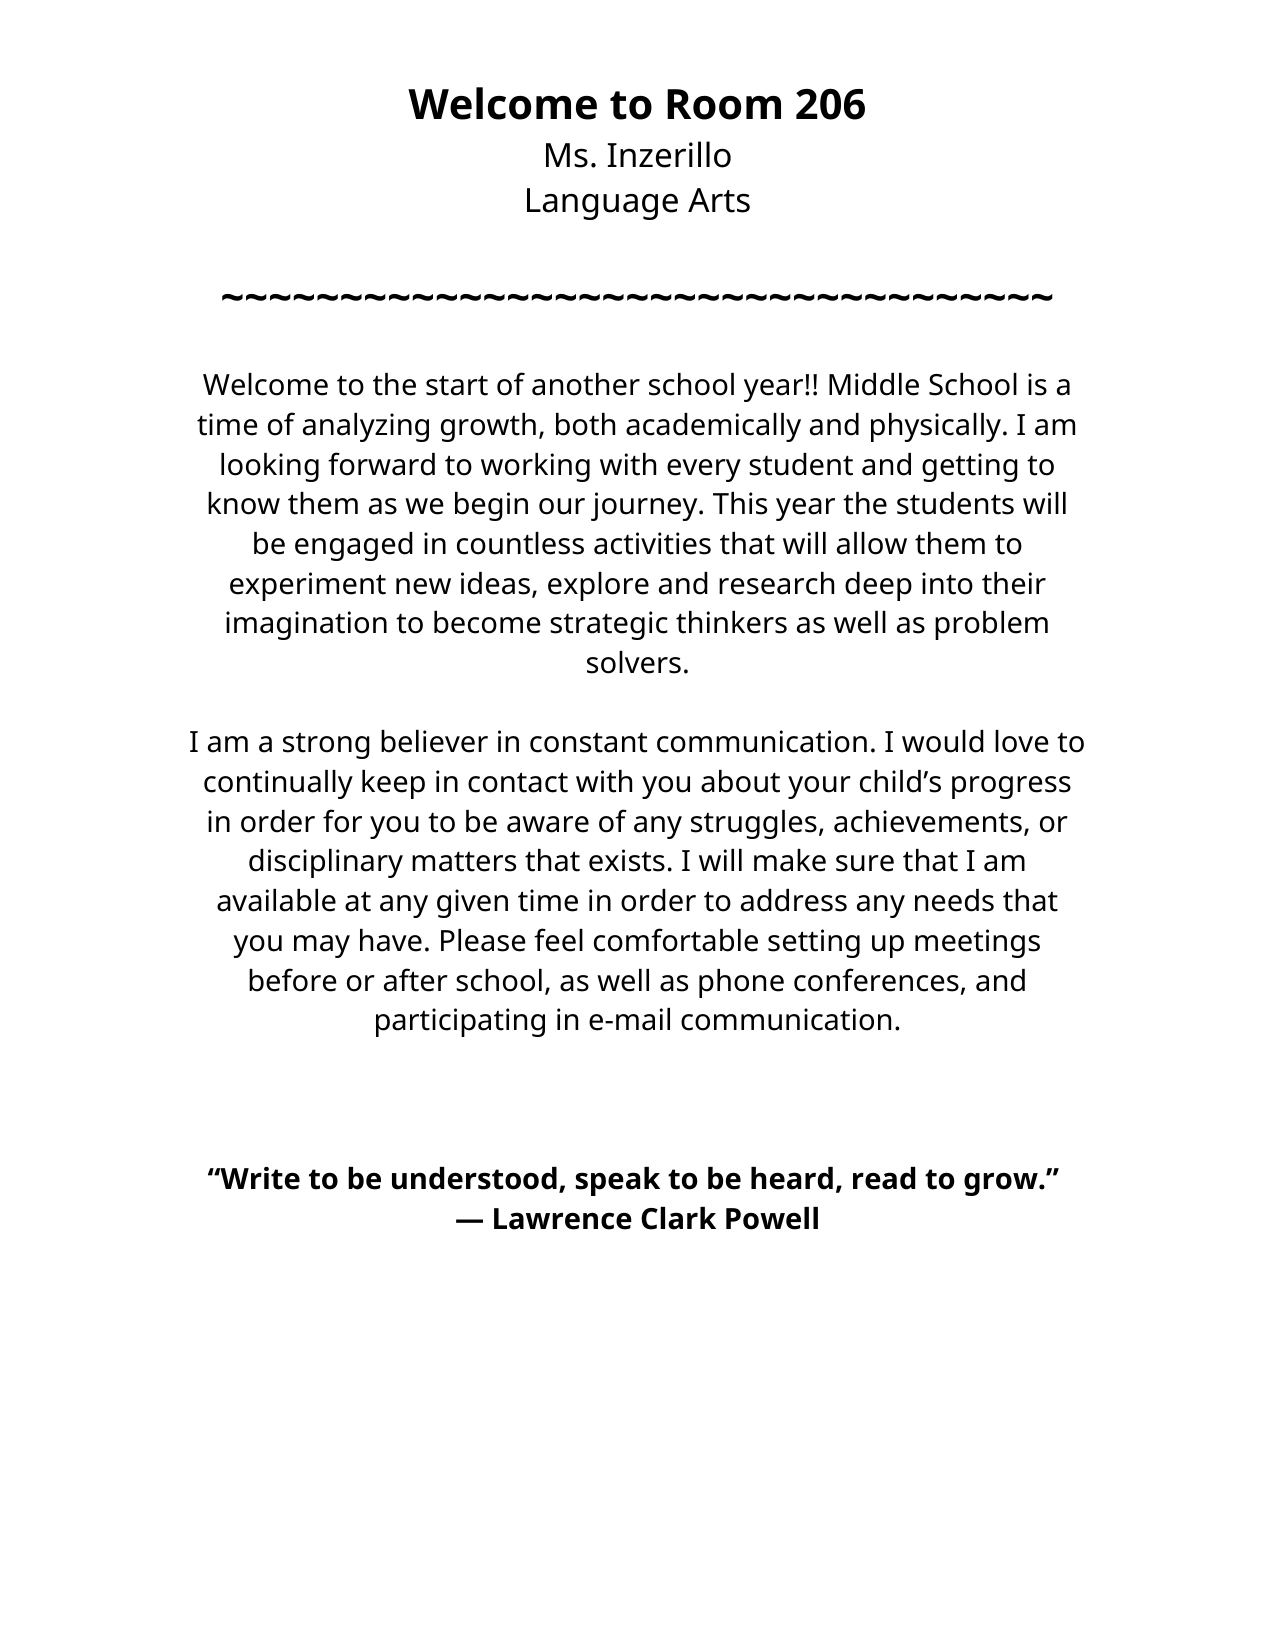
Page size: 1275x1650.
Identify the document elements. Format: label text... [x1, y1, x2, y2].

text “Write to be understood, speak to be heard, read to grow.” ― Lawrence Clark Powell [820, 1158, 1087, 1238]
text Welcome to the start of another school year!! Middle School is a time of analyzing growth, both academically and physically. I am looking forward to working with every student and getting to know them as we begin our journey. This year the students will be engaged in countless activities that will allow them to experiment new ideas, explore and research deep into their imagination to become strategic thinkers as well as problem solvers. [187, 364, 1087, 682]
text I am a strong believer in constant communication. I would love to continually keep in contact with you about your child’s progress in order for you to be aware of any struggles, achievements, or disciplinary matters that exists. I will make sure that I am available at any given time in order to address any needs that you may have. Please feel comfortable setting up meetings before or after school, as well as phone conferences, and participating in e-mail communication. [187, 722, 1087, 1039]
text “Write to be understood, speak to be heard, read to grow.” ― Lawrence Clark Powell [187, 1158, 455, 1238]
text Language Arts [187, 177, 1087, 223]
text Welcome to Room 206 [187, 75, 1087, 132]
text Ms. Inzerillo [187, 132, 1087, 177]
text ~~~~~~~~~~~~~~~~~~~~~~~~~~~~~~~~~~~ [187, 268, 1087, 325]
